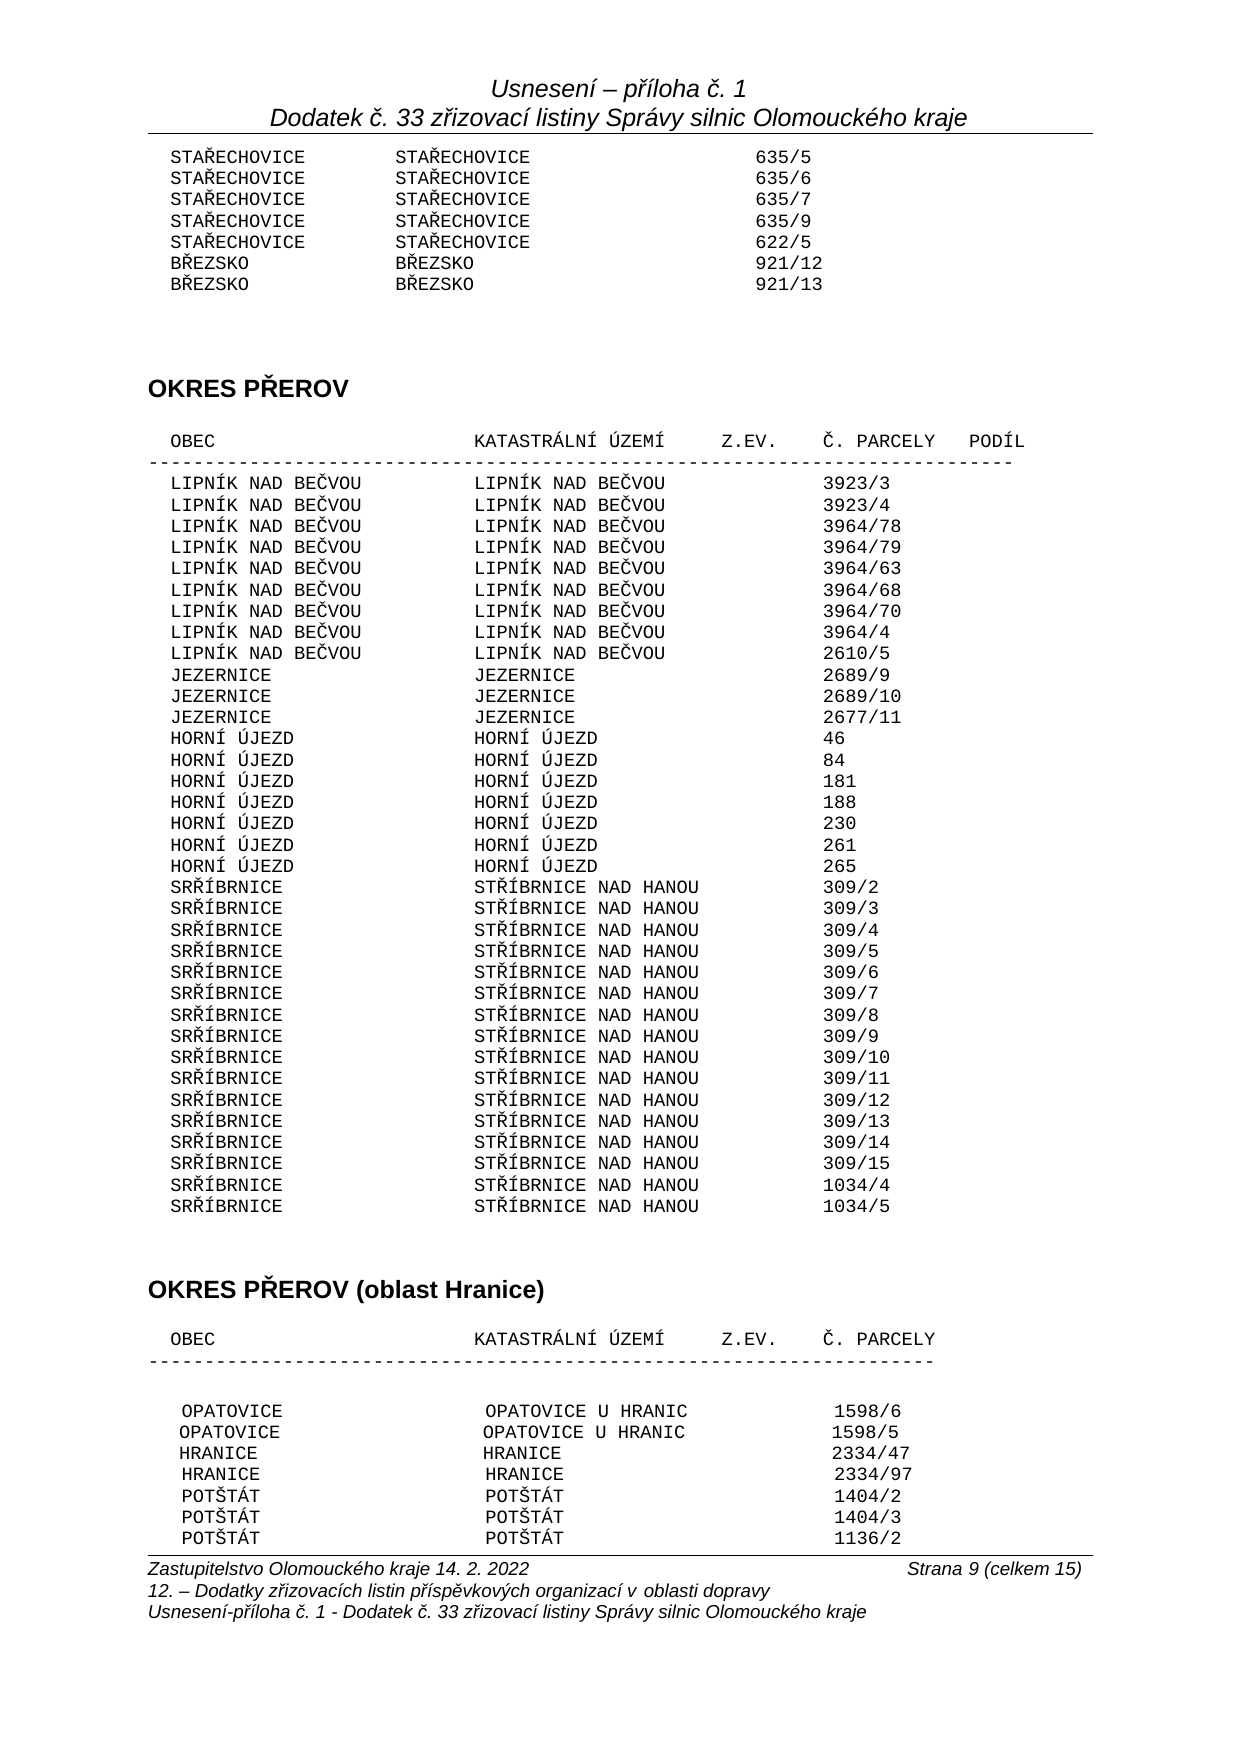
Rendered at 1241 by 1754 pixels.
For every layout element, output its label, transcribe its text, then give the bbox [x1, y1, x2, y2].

text SRŘÍBRNICE STŘÍBRNICE NAD HANOU 309/7 [148, 984, 1093, 1005]
text SRŘÍBRNICE STŘÍBRNICE NAD HANOU 309/11 [148, 1069, 1093, 1090]
text SRŘÍBRNICE STŘÍBRNICE NAD HANOU 309/14 [148, 1133, 1093, 1154]
text OKRES PŘEROV [148, 374, 1093, 403]
text SRŘÍBRNICE STŘÍBRNICE NAD HANOU 309/13 [148, 1112, 1093, 1133]
text JEZERNICE JEZERNICE 2689/10 [148, 687, 1093, 708]
text SRŘÍBRNICE STŘÍBRNICE NAD HANOU 309/15 [148, 1154, 1093, 1175]
text SRŘÍBRNICE STŘÍBRNICE NAD HANOU 309/5 [148, 942, 1093, 963]
text LIPNÍK NAD BEČVOU LIPNÍK NAD BEČVOU 3923/3 [148, 474, 1093, 495]
text LIPNÍK NAD BEČVOU LIPNÍK NAD BEČVOU 3964/79 [148, 538, 1093, 559]
text HORNÍ ÚJEZD HORNÍ ÚJEZD 230 [148, 814, 1093, 835]
text HORNÍ ÚJEZD HORNÍ ÚJEZD 261 [148, 835, 1093, 857]
text POTŠTÁT POTŠTÁT 1136/2 [148, 1529, 1093, 1550]
text SRŘÍBRNICE STŘÍBRNICE NAD HANOU 309/4 [148, 920, 1093, 942]
text STAŘECHOVICE STAŘECHOVICE 635/7 [148, 190, 1093, 211]
text OBEC KATASTRÁLNÍ ÚZEMÍ Z.EV. Č. PARCELY [148, 1330, 1093, 1351]
text BŘEZSKO BŘEZSKO 921/13 [148, 275, 1093, 296]
text HORNÍ ÚJEZD HORNÍ ÚJEZD 181 [148, 772, 1093, 793]
text HORNÍ ÚJEZD HORNÍ ÚJEZD 265 [148, 857, 1093, 878]
text LIPNÍK NAD BEČVOU LIPNÍK NAD BEČVOU 3923/4 [148, 495, 1093, 517]
text SRŘÍBRNICE STŘÍBRNICE NAD HANOU 309/6 [148, 963, 1093, 984]
text HORNÍ ÚJEZD HORNÍ ÚJEZD 46 [148, 729, 1093, 750]
text LIPNÍK NAD BEČVOU LIPNÍK NAD BEČVOU 2610/5 [148, 644, 1093, 665]
text SRŘÍBRNICE STŘÍBRNICE NAD HANOU 309/12 [148, 1090, 1093, 1112]
text SRŘÍBRNICE STŘÍBRNICE NAD HANOU 309/8 [148, 1005, 1093, 1027]
text POTŠTÁT POTŠTÁT 1404/2 [148, 1486, 1093, 1508]
text SRŘÍBRNICE STŘÍBRNICE NAD HANOU 1034/4 [148, 1175, 1093, 1197]
text SRŘÍBRNICE STŘÍBRNICE NAD HANOU 309/9 [148, 1027, 1093, 1048]
text STAŘECHOVICE STAŘECHOVICE 635/5 [148, 148, 1093, 169]
text HRANICE HRANICE 2334/97 [148, 1465, 1093, 1486]
text SRŘÍBRNICE STŘÍBRNICE NAD HANOU 1034/5 [148, 1197, 1093, 1218]
text ---------------------------------------------------------------------- [148, 1351, 1093, 1373]
text LIPNÍK NAD BEČVOU LIPNÍK NAD BEČVOU 3964/63 [148, 559, 1093, 580]
text OKRES PŘEROV (oblast Hranice) [148, 1275, 1093, 1304]
text JEZERNICE JEZERNICE 2677/11 [148, 708, 1093, 729]
text POTŠTÁT POTŠTÁT 1404/3 [148, 1508, 1093, 1529]
text STAŘECHOVICE STAŘECHOVICE 622/5 [148, 233, 1093, 254]
text STAŘECHOVICE STAŘECHOVICE 635/9 [148, 211, 1093, 233]
text LIPNÍK NAD BEČVOU LIPNÍK NAD BEČVOU 3964/68 [148, 580, 1093, 602]
text SRŘÍBRNICE STŘÍBRNICE NAD HANOU 309/3 [148, 899, 1093, 920]
text HORNÍ ÚJEZD HORNÍ ÚJEZD 188 [148, 793, 1093, 814]
text HORNÍ ÚJEZD HORNÍ ÚJEZD 84 [148, 750, 1093, 772]
text STAŘECHOVICE STAŘECHOVICE 635/6 [148, 169, 1093, 190]
text LIPNÍK NAD BEČVOU LIPNÍK NAD BEČVOU 3964/70 [148, 602, 1093, 623]
text ----------------------------------------------------------------------------- [148, 453, 1093, 474]
text BŘEZSKO BŘEZSKO 921/12 [148, 254, 1093, 275]
text OPATOVICE OPATOVICE U HRANIC 1598/6 [148, 1401, 1093, 1423]
text LIPNÍK NAD BEČVOU LIPNÍK NAD BEČVOU 3964/78 [148, 517, 1093, 538]
text LIPNÍK NAD BEČVOU LIPNÍK NAD BEČVOU 3964/4 [148, 623, 1093, 644]
text OBEC KATASTRÁLNÍ ÚZEMÍ Z.EV. Č. PARCELY PODÍL [148, 432, 1093, 453]
text SRŘÍBRNICE STŘÍBRNICE NAD HANOU 309/2 [148, 878, 1093, 899]
text JEZERNICE JEZERNICE 2689/9 [148, 665, 1093, 687]
text SRŘÍBRNICE STŘÍBRNICE NAD HANOU 309/10 [148, 1048, 1093, 1069]
text HRANICE HRANICE 2334/47 [148, 1444, 1093, 1465]
text OPATOVICE OPATOVICE U HRANIC 1598/5 [148, 1423, 1093, 1444]
